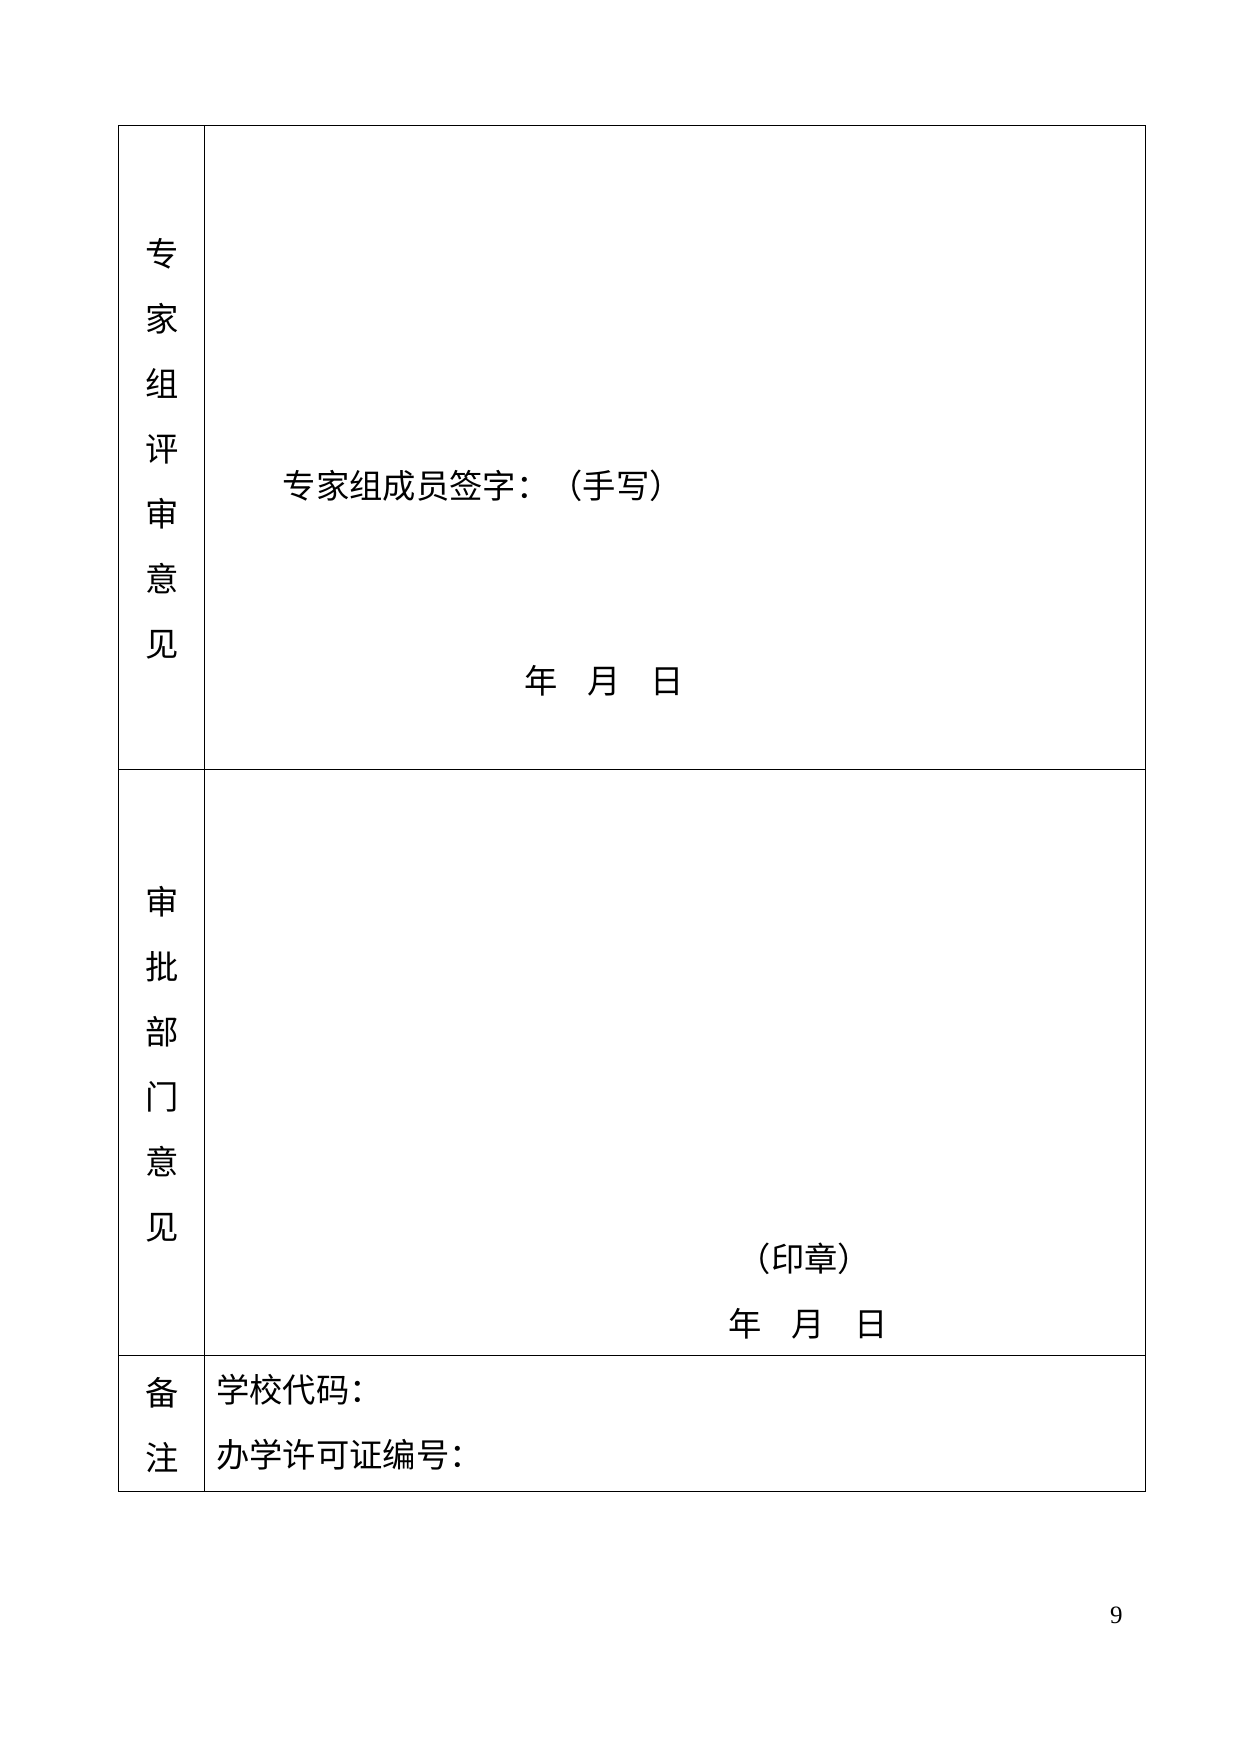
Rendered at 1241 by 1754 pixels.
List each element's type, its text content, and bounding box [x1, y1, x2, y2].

table_cell 备注 [119, 1356, 204, 1491]
table_header 专家组评审意见 [119, 126, 204, 769]
table_cell （印章） 年 月 日 [205, 770, 1145, 1355]
table_cell 学校代码： 办学许可证编号： [205, 1356, 1145, 1491]
table_cell 审批部门意见 [119, 770, 204, 1355]
table_header 专家组成员签字：（手写） 年 月 日 [205, 126, 1145, 769]
